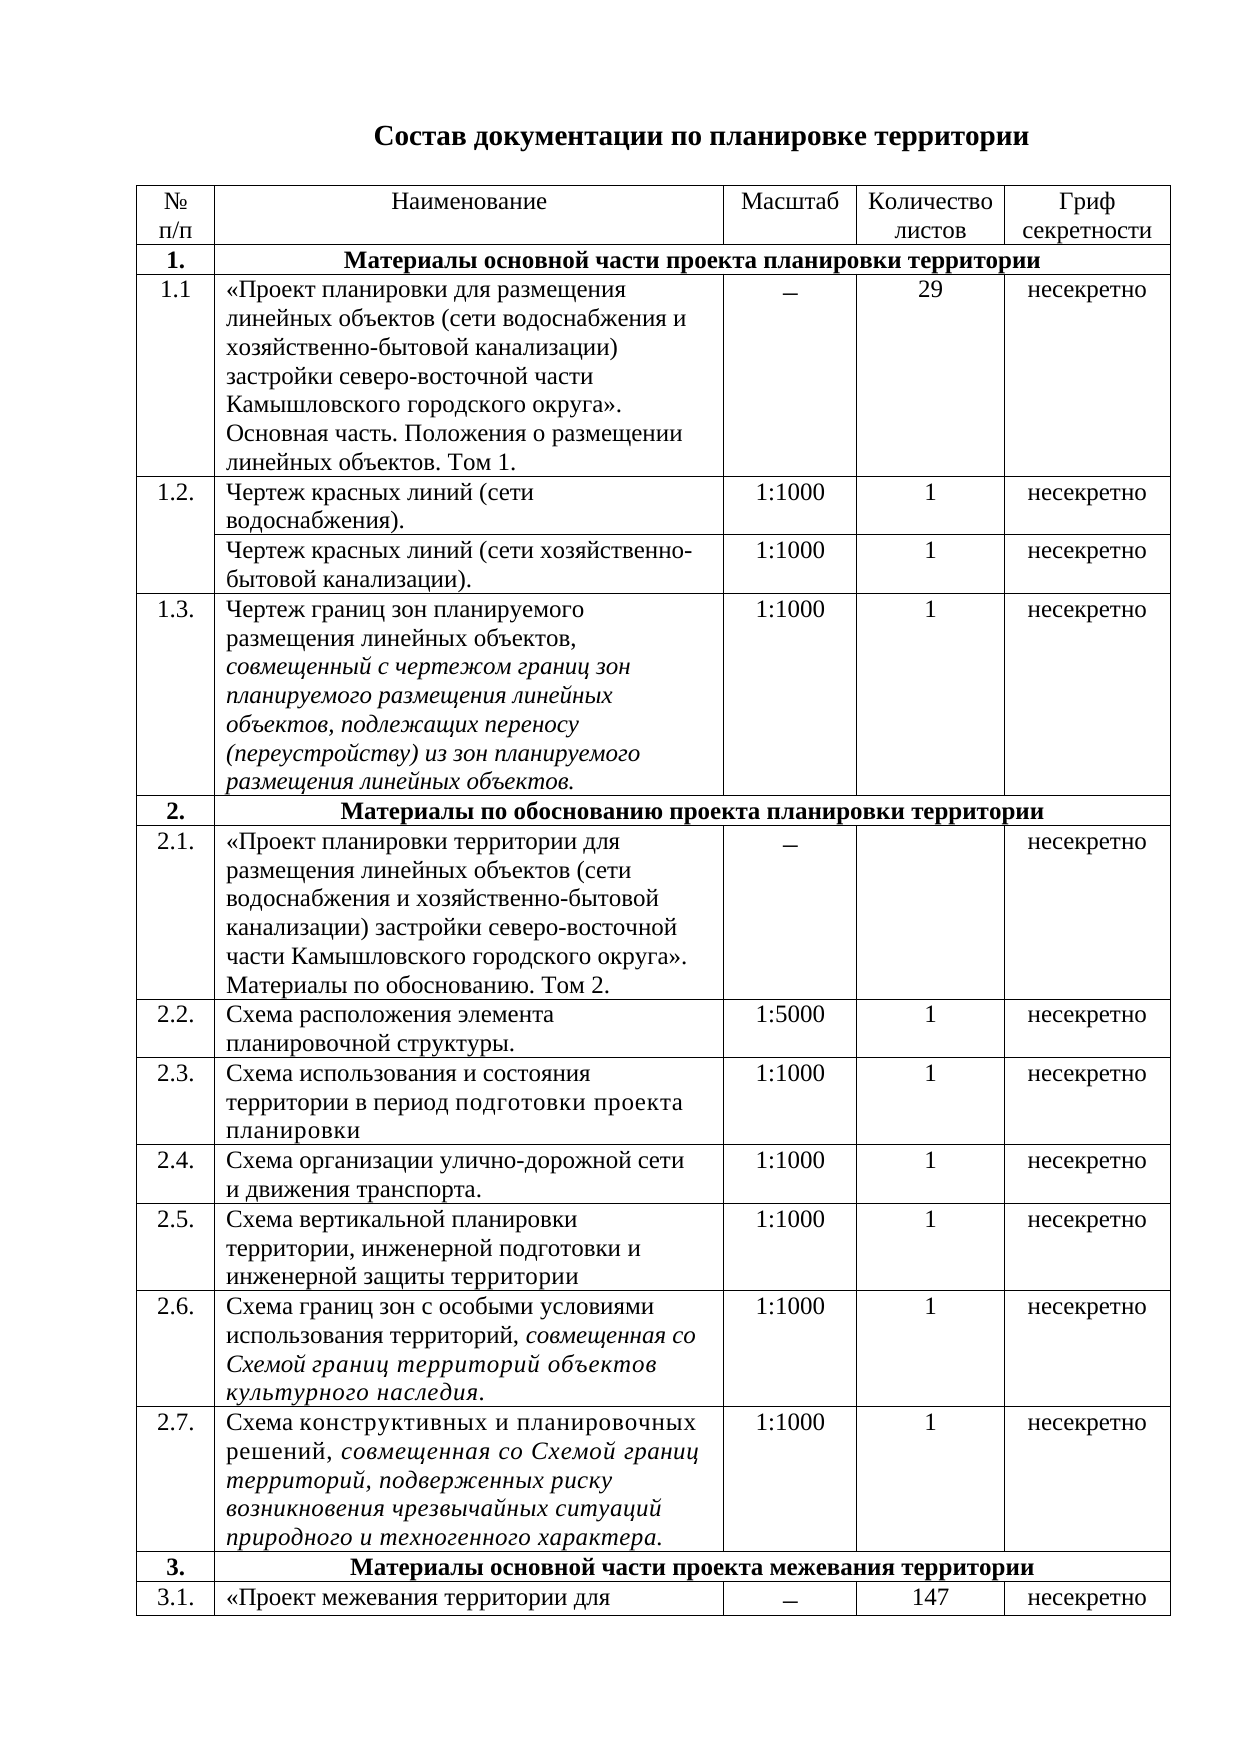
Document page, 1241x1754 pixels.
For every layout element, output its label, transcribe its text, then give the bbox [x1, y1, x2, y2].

table_cell 1:1000 [724, 1291, 856, 1406]
table_cell 1:1000 [724, 1204, 856, 1290]
table_cell 1.3. [137, 594, 214, 795]
table_cell 1:1000 [724, 1407, 856, 1551]
table_cell несекретно [1005, 275, 1170, 476]
table_cell «Проект планировки для размещения линейных объектов (сети водоснабжения и хозяйственно-бытовой канализации) застройки северо-восточной части Камышловского городского округа». Основная часть. Положения о размещении линейных объектов. Том 1. [215, 275, 723, 476]
table_cell 1:1000 [724, 1145, 856, 1203]
table_cell Материалы основной части проекта межевания территории [215, 1552, 1170, 1581]
text Состав документации по планировке территории [148, 118, 1181, 152]
table_cell несекретно [1005, 1407, 1170, 1551]
table_cell 1.2. [137, 477, 214, 593]
table_cell Материалы по обоснованию проекта планировки территории [215, 796, 1170, 825]
table_cell Чертеж красных линий (сети водоснабжения). [215, 477, 723, 534]
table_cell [215, 1582, 723, 1615]
table_cell 1 [857, 1000, 1004, 1057]
table_cell 3.1. [137, 1582, 214, 1615]
table_cell «Проект планировки территории для размещения линейных объектов (сети водоснабжения и хозяйственно-бытовой канализации) застройки северо-восточной части Камышловского городского округа». Материалы по обоснованию. Том 2. [215, 826, 723, 998]
table_cell 1 [857, 1204, 1004, 1290]
table_cell 1:1000 [724, 594, 856, 795]
table_cell Чертеж границ зон планируемого размещения линейных объектов, совмещенный с чертежом границ зон планируемого размещения линейных объектов, подлежащих переносу (переустройству) из зон планируемого размещения линейных объектов. [215, 594, 723, 795]
table_cell Схема вертикальной планировки территории, инженерной подготовки и инженерной защиты территории [215, 1204, 723, 1290]
table_cell 1 [857, 1407, 1004, 1551]
table_cell – [724, 275, 856, 476]
table_cell 2.4. [137, 1145, 214, 1203]
table_cell 3. [137, 1552, 214, 1581]
table_cell 1:1000 [724, 1058, 856, 1144]
table_cell 1:1000 [724, 477, 856, 534]
table_cell 2.6. [137, 1291, 214, 1406]
table_cell 1 [857, 535, 1004, 593]
table_cell 1.1 [137, 275, 214, 476]
table_cell [857, 826, 1004, 998]
table_cell 1 [857, 1058, 1004, 1144]
table_cell несекретно [1005, 535, 1170, 593]
table_cell несекретно [1005, 1000, 1170, 1057]
table_header Масштаб [724, 186, 856, 244]
table_header Количество листов [857, 186, 1004, 244]
table_cell 29 [857, 275, 1004, 476]
table_cell несекретно [1005, 1058, 1170, 1144]
table_cell 1 [857, 477, 1004, 534]
table_cell несекретно [1005, 477, 1170, 534]
table_cell несекретно [1005, 1291, 1170, 1406]
table_cell 2.1. [137, 826, 214, 998]
table_header № п/п [137, 186, 214, 244]
table_cell Схема конструктивных и планировочных решений, совмещенная со Схемой границ территорий, подверженных риску возникновения чрезвычайных ситуаций природного и техногенного характера. [215, 1407, 723, 1551]
table_cell – [724, 1582, 856, 1615]
table_header Наименование [215, 186, 723, 244]
table_cell несекретно [1005, 1204, 1170, 1290]
table_cell 2.7. [137, 1407, 214, 1551]
table_cell Схема использования и состояния территории в период подготовки проекта планировки [215, 1058, 723, 1144]
table_cell несекретно [1005, 826, 1170, 998]
table_cell Схема границ зон с особыми условиями использования территорий, совмещенная со Схемой границ территорий объектов культурного наследия. [215, 1291, 723, 1406]
table_cell 2. [137, 796, 214, 825]
table_header Гриф секретности [1005, 186, 1170, 244]
table_cell 2.2. [137, 1000, 214, 1057]
table_cell – [724, 826, 856, 998]
table_cell несекретно [1005, 1145, 1170, 1203]
table_cell Схема организации улично-дорожной сети и движения транспорта. [215, 1145, 723, 1203]
table_cell Материалы основной части проекта планировки территории [215, 245, 1170, 273]
table_cell 1 [857, 594, 1004, 795]
table_cell 1:1000 [724, 535, 856, 593]
table_cell 1:5000 [724, 1000, 856, 1057]
table_cell 1. [137, 245, 214, 273]
table_cell 147 [857, 1582, 1004, 1615]
table_cell Чертеж красных линий (сети хозяйственно-бытовой канализации). [215, 535, 723, 593]
table_cell несекретно [1005, 594, 1170, 795]
table_cell 2.5. [137, 1204, 214, 1290]
table_cell 2.3. [137, 1058, 214, 1144]
table_cell 1 [857, 1291, 1004, 1406]
table_cell Схема расположения элемента планировочной структуры. [215, 1000, 723, 1057]
table_cell несекретно [1005, 1582, 1170, 1615]
table_cell 1 [857, 1145, 1004, 1203]
